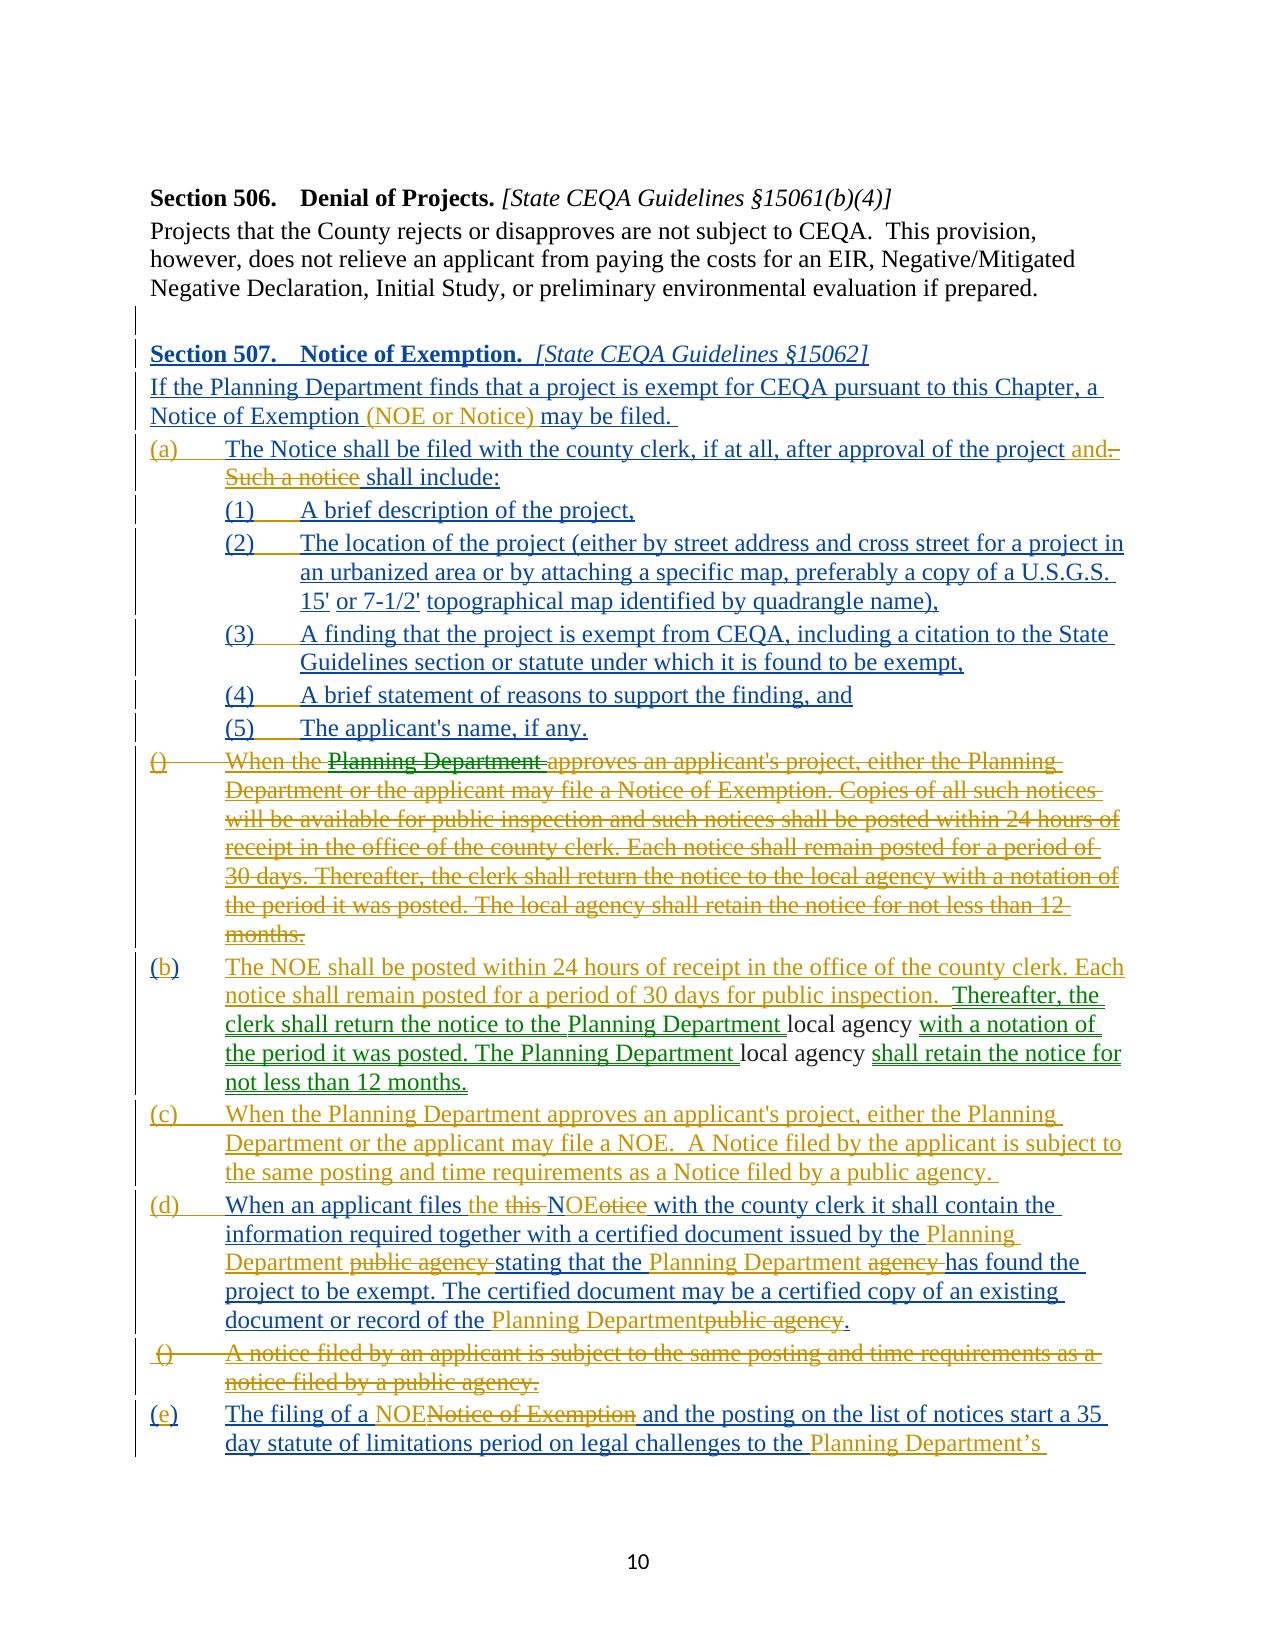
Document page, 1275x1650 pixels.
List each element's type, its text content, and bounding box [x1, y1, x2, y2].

text Projects that the County rejects or disapproves are not subject to CEQA. This provision, however, does not relieve an applicant from paying the costs for an EIR, Negative/Mitigated Negative Declaration, Initial Study, or preliminary environmental evaluation if prepared. [150, 216, 1125, 302]
subtitle Section 506. Denial of Projects. [State CEQA Guidelines §15061(b)(4)] [150, 183, 1125, 212]
